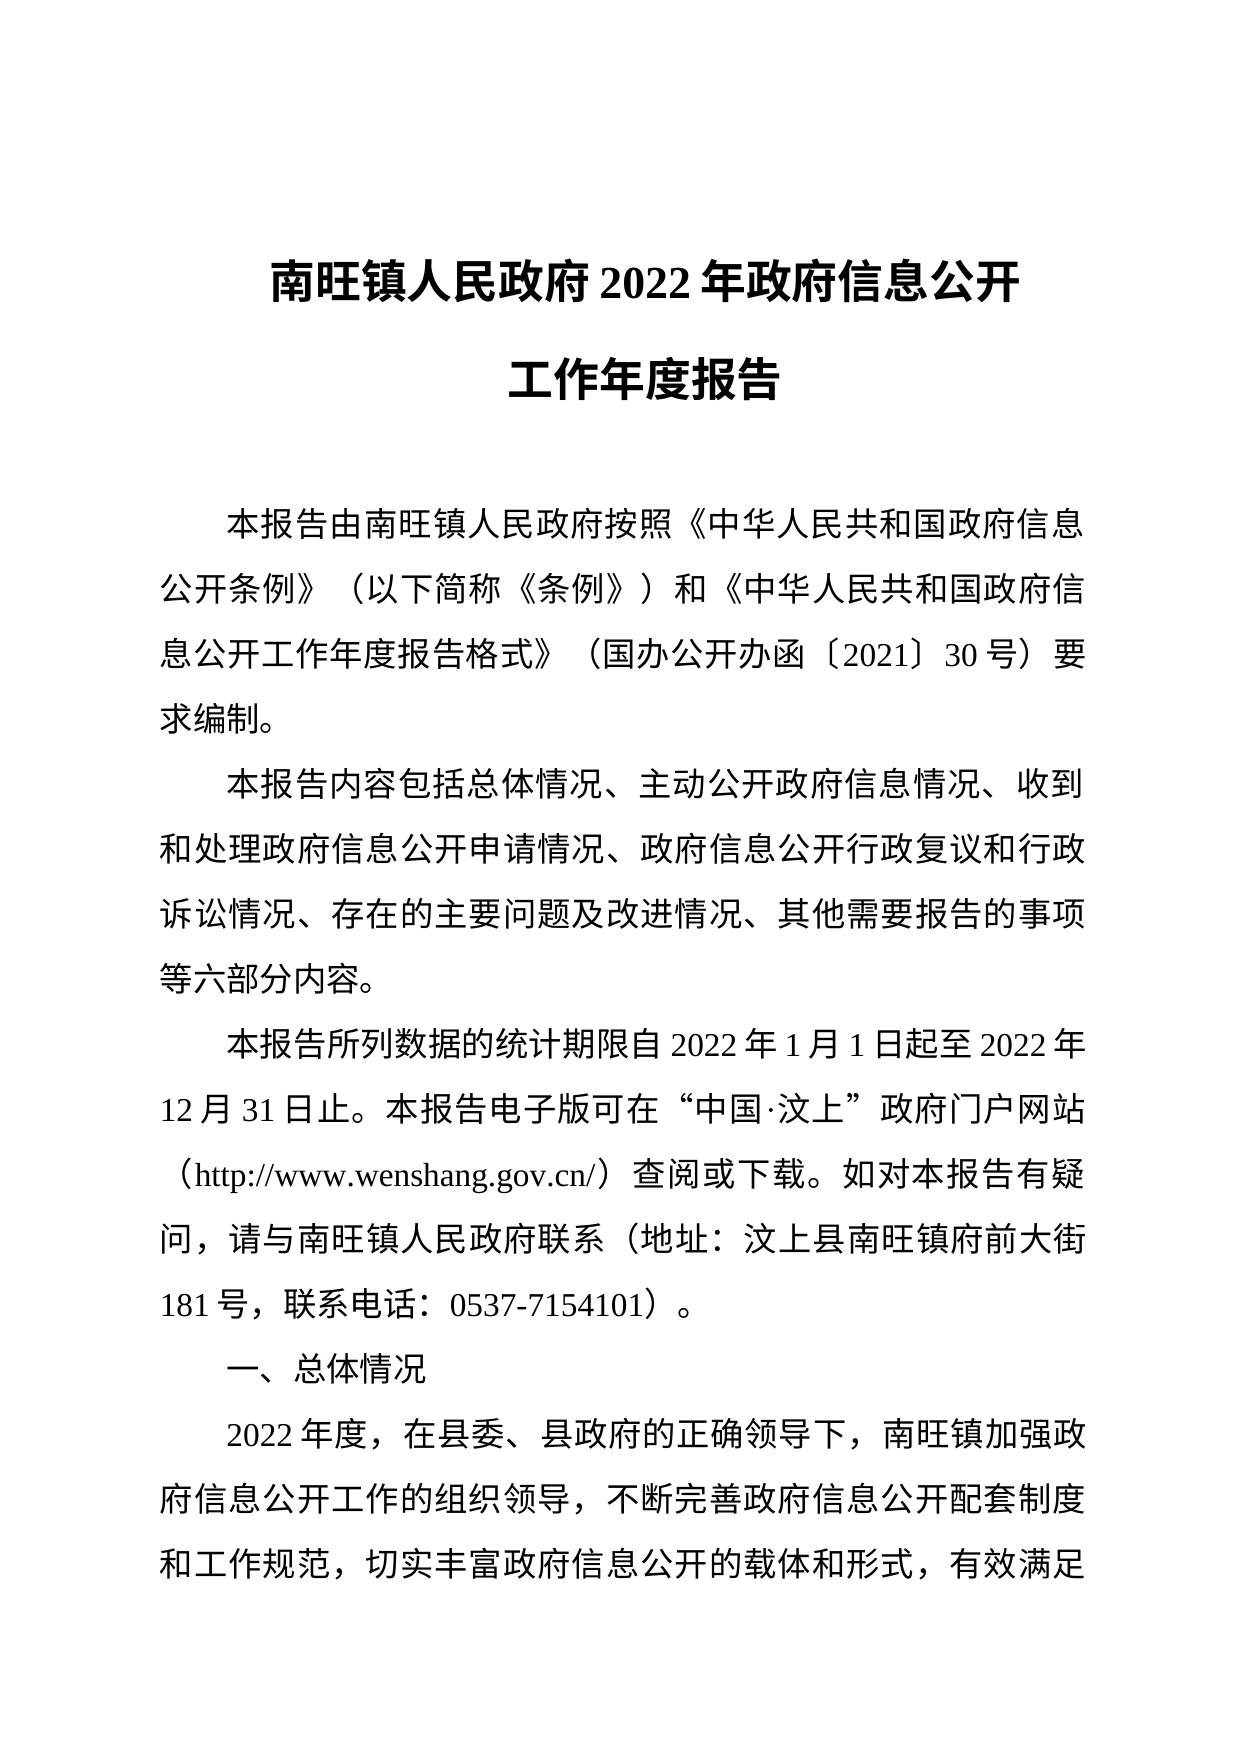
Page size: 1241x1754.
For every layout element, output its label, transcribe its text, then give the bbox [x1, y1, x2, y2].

text 一、总体情况 [159, 1335, 1087, 1400]
text 本报告由南旺镇人民政府按照《中华人民共和国政府信息公开条例》（以下简称《条例》）和《中华人民共和国政府信息公开工作年度报告格式》（国办公开办函〔2021〕30号）要求编制。 [159, 490, 1087, 750]
text 本报告内容包括总体情况、主动公开政府信息情况、收到和处理政府信息公开申请情况、政府信息公开行政复议和行政诉讼情况、存在的主要问题及改进情况、其他需要报告的事项等六部分内容。 [159, 750, 1087, 1010]
text 工作年度报告 [159, 327, 1087, 425]
text 本报告所列数据的统计期限自2022年1月1日起至2022年12月31日止。本报告电子版可在“中国·汶上”政府门户网站（http://www.wenshang.gov.cn/）查阅或下载。如对本报告有疑问，请与南旺镇人民政府联系（地址：汶上县南旺镇府前大街181号，联系电话：0537-7154101）。 [159, 1010, 1087, 1335]
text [159, 1400, 1087, 1595]
text 南旺镇人民政府2022年政府信息公开 [159, 230, 1087, 327]
